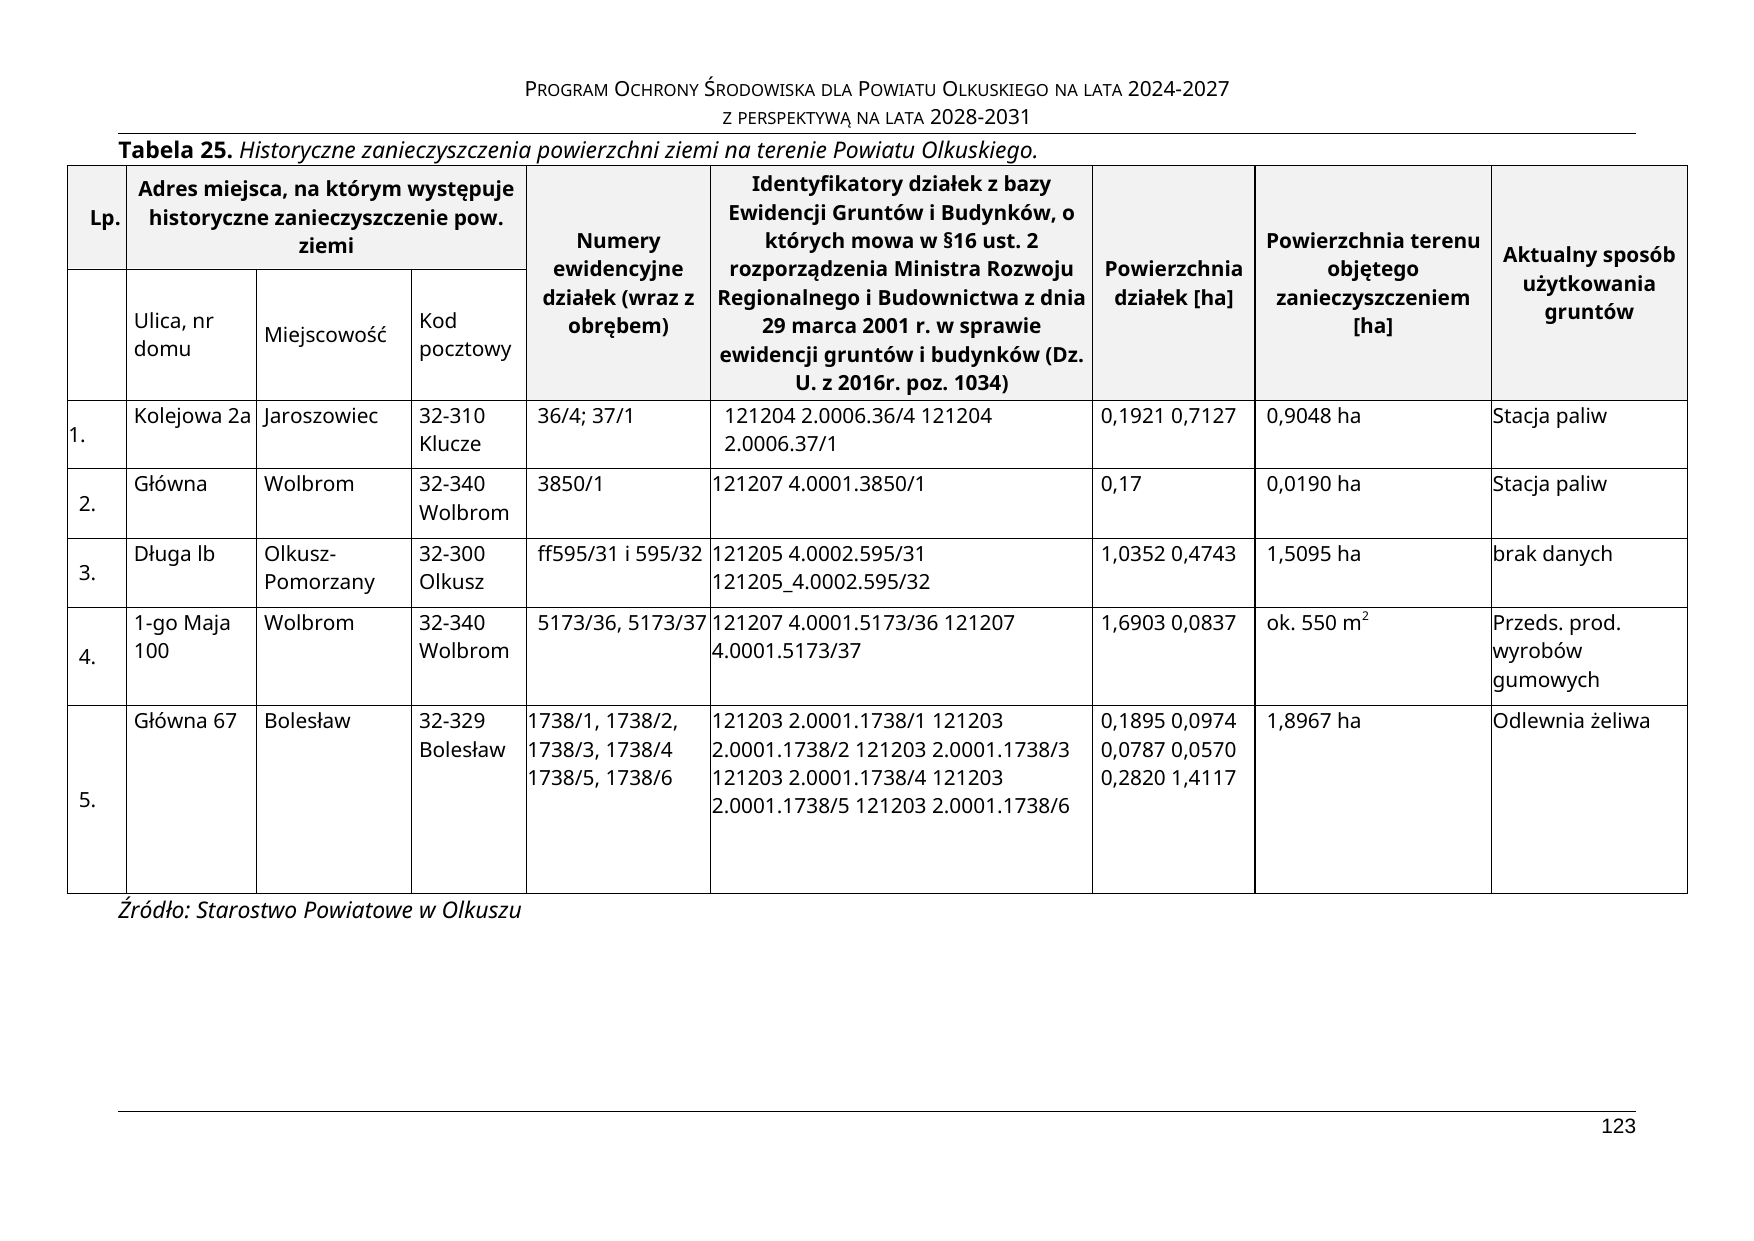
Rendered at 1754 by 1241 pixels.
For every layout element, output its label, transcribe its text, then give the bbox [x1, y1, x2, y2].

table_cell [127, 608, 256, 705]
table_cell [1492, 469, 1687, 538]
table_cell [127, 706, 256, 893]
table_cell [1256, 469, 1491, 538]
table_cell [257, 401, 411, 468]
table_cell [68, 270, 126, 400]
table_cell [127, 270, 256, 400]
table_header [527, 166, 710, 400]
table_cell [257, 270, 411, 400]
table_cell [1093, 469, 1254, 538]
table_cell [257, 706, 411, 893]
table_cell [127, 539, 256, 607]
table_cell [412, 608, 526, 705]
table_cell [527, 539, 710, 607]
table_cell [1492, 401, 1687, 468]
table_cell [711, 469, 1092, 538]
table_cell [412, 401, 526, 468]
text Źródło: Starostwo Powiatowe w Olkuszu [118, 894, 1636, 925]
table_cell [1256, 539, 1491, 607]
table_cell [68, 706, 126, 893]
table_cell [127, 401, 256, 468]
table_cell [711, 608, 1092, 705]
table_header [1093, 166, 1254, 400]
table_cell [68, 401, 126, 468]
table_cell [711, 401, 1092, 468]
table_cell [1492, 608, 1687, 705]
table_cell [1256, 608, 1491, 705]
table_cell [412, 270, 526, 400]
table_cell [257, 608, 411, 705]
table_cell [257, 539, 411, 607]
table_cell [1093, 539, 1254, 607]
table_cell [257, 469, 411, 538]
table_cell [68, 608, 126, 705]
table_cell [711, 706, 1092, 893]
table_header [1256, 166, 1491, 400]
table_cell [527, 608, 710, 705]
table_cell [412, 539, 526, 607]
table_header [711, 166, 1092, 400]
text Tabela 25. Historyczne zanieczyszczenia powierzchni ziemi na terenie Powiatu Olkuskiego. [118, 134, 1636, 165]
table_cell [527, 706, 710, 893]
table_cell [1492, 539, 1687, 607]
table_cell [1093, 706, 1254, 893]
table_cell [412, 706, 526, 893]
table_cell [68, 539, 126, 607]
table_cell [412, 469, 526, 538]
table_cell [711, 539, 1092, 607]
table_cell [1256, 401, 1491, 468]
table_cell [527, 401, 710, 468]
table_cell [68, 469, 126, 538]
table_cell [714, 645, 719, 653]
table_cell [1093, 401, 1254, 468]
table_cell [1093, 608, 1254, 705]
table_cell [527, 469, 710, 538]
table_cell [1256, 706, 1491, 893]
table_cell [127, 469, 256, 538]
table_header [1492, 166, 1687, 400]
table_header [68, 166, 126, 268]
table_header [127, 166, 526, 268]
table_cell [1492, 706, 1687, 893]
